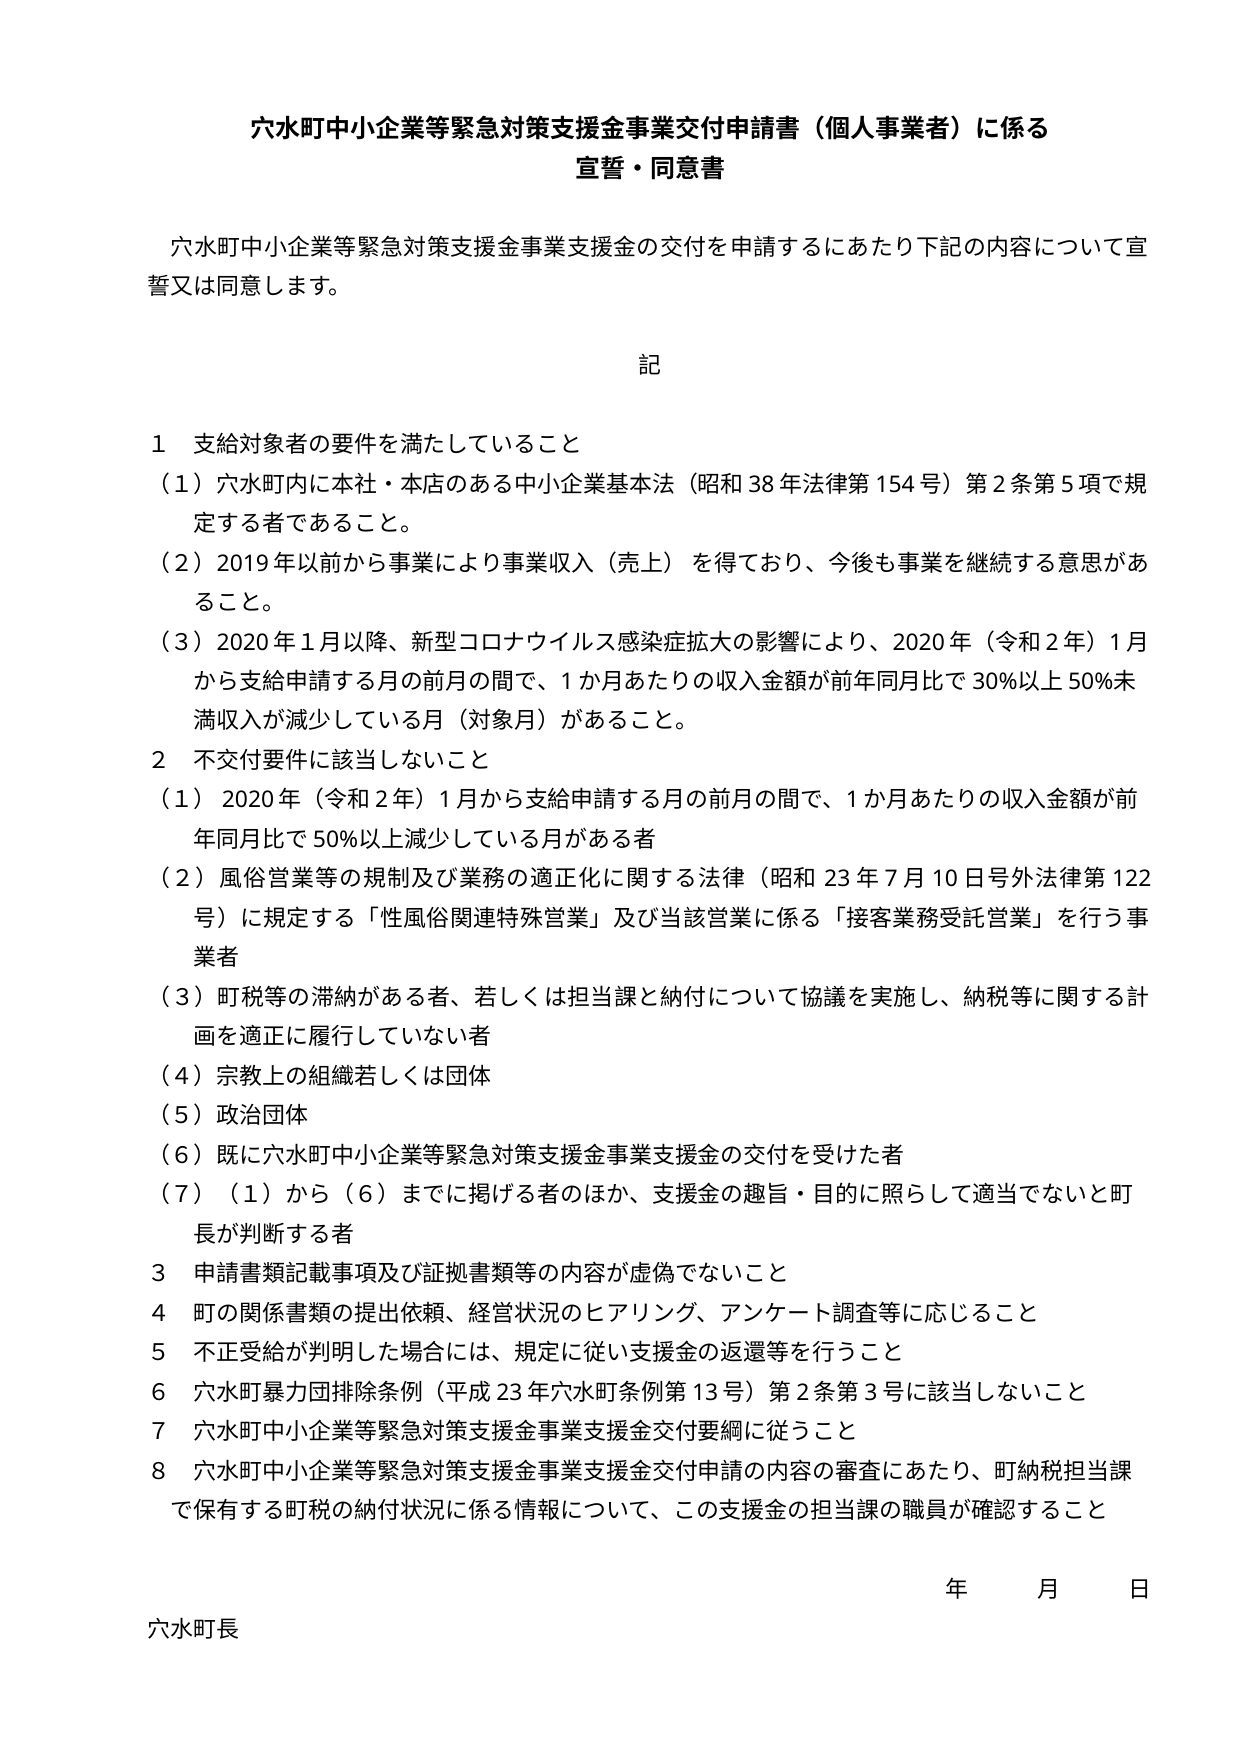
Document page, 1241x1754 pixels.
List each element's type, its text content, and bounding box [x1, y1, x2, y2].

text （４）宗教上の組織若しくは団体 [148, 1054, 1152, 1094]
text 宣誓・同意書 [148, 147, 1152, 186]
text 穴水町中小企業等緊急対策支援金事業交付申請書（個人事業者）に係る [148, 107, 1152, 147]
text ４ 町の関係書類の提出依頼、経営状況のヒアリング、アンケート調査等に応じること [148, 1291, 1152, 1331]
text 年 月 日 [148, 1568, 1152, 1607]
text （１） 2020年（令和2年）1月から支給申請する月の前月の間で、1か月あたりの収入金額が前年同月比で50%以上減少している月がある者 [148, 778, 1152, 857]
text 記 [148, 344, 1152, 383]
text ２ 不交付要件に該当しないこと [148, 739, 1152, 778]
text （１）穴水町内に本社・本店のある中小企業基本法（昭和38年法律第154号）第2条第5項で規定する者であること。 [148, 462, 1152, 541]
text （３）町税等の滞納がある者、若しくは担当課と納付について協議を実施し、納税等に関する計画を適正に履行していない者 [148, 976, 1152, 1054]
text （５）政治団体 [148, 1094, 1152, 1133]
text （６）既に穴水町中小企業等緊急対策支援金事業支援金の交付を受けた者 [148, 1133, 1152, 1173]
text １ 支給対象者の要件を満たしていること [148, 423, 1152, 462]
text 穴水町中小企業等緊急対策支援金事業支援金の交付を申請するにあたり下記の内容について宣誓又は同意します。 [148, 226, 1152, 304]
text （２）風俗営業等の規制及び業務の適正化に関する法律（昭和23年7月10日号外法律第122号）に規定する「性風俗関連特殊営業」及び当該営業に係る「接客業務受託営業」を行う事業者 [148, 857, 1152, 976]
text ７ 穴水町中小企業等緊急対策支援金事業支援金交付要綱に従うこと [148, 1410, 1152, 1449]
text （２）2019年以前から事業により事業収入（売上） を得ており、今後も事業を継続する意思があること。 [148, 541, 1152, 620]
text ３ 申請書類記載事項及び証拠書類等の内容が虚偽でないこと [148, 1252, 1152, 1291]
text ５ 不正受給が判明した場合には、規定に従い支援金の返還等を行うこと [148, 1331, 1152, 1370]
text （７）（１）から（６）までに掲げる者のほか、支援金の趣旨・目的に照らして適当でないと町長が判断する者 [148, 1173, 1152, 1252]
text （３）2020年１月以降、新型コロナウイルス感染症拡大の影響により、2020年（令和2年）1月から支給申請する月の前月の間で、1か月あたりの収入金額が前年同月比で30%以上50%未満収入が減少している月（対象月）があること。 [148, 620, 1152, 739]
text 穴水町長 [148, 1607, 1152, 1647]
text ８ 穴水町中小企業等緊急対策支援金事業支援金交付申請の内容の審査にあたり、町納税担当課 で保有する町税の納付状況に係る情報について、この支援金の担当課の職員が確認すること [148, 1449, 1152, 1528]
text ６ 穴水町暴力団排除条例（平成23年穴水町条例第13号）第2条第3号に該当しないこと [148, 1370, 1152, 1410]
